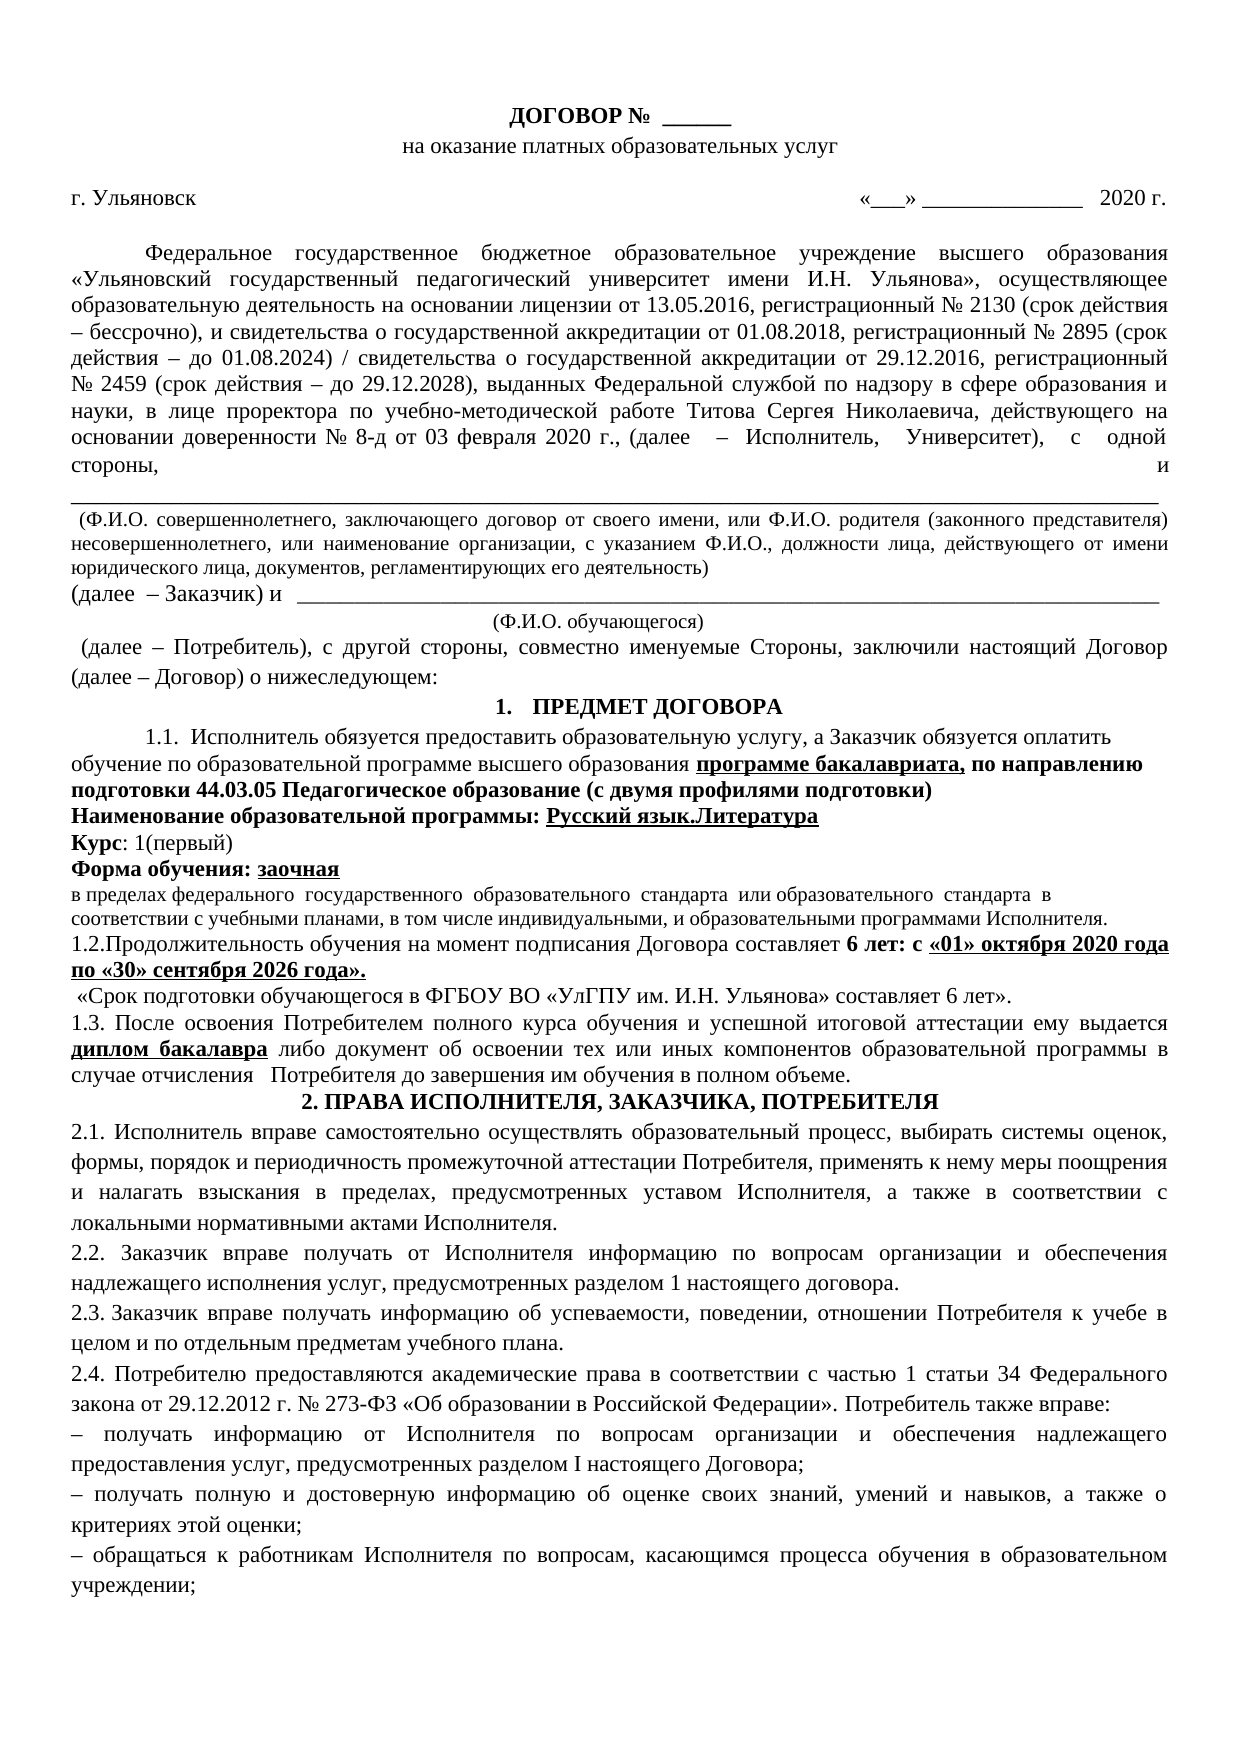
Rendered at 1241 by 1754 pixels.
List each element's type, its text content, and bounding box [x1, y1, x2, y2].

text – обращаться к работникам Исполнителя по вопросам, касающимся процесса обучения в образовательном учреждении; [71, 1541, 1169, 1597]
text 1.3. После освоения Потребителем полного курса обучения и успешной итоговой аттестации ему выдается диплом бакалавра либо документ об освоении тех или иных компонентов образовательной программы в случае отчисления Потребителя до завершения им обучения в полном объеме. [71, 1009, 1169, 1088]
text – получать полную и достоверную информацию об оценке своих знаний, умений и навыков, а также о критериях этой оценки; [71, 1481, 1169, 1537]
text 2.1. Исполнитель вправе самостоятельно осуществлять образовательный процесс, выбирать системы оценок, формы, порядок и периодичность промежуточной аттестации Потребителя, применять к нему меры поощрения и налагать взыскания в пределах, предусмотренных уставом Исполнителя, а также в соответствии с локальными нормативными актами Исполнителя. [71, 1118, 1169, 1235]
text 1.2.Продолжительность обучения на момент подписания Договора составляет 6 лет: с «01» октября 2020 года по «30» сентября 2026 года». [71, 930, 1169, 982]
text 2. ПРАВА ИСПОЛНИТЕЛЯ, ЗАКАЗЧИКА, ПОТРЕБИТЕЛЯ [71, 1088, 1169, 1114]
text Форма обучения: заочная [71, 855, 1169, 882]
text – получать информацию от Исполнителя по вопросам организации и обеспечения надлежащего предоставления услуг, предусмотренных разделом I настоящего Договора; [71, 1420, 1169, 1477]
text 2.3. Заказчик вправе получать информацию об успеваемости, поведении, отношении Потребителя к учебе в целом и по отдельным предметам учебного плана. [71, 1299, 1169, 1356]
text 1.1. Исполнитель обязуется предоставить образовательную услугу, а Заказчик обязуется оплатить обучение по образовательной программе высшего образования программе бакалавриата, по направлению подготовки 44.03.05 Педагогическое образование (с двумя профилями подготовки) [71, 723, 1169, 802]
text Федеральное государственное бюджетное образовательное учреждение высшего образования «Ульяновский государственный педагогический университет имени И.Н. Ульянова», осуществляющее образовательную деятельность на основании лицензии от 13.05.2016, регистрационный № 2130 (срок действия – бессрочно), и свидетельства о государственной аккредитации от 01.08.2018, регистрационный № 2895 (срок действия – до 01.08.2024) / свидетельства о государственной аккредитации от 29.12.2016, регистрационный № 2459 (срок действия – до 29.12.2028), выданных Федеральной службой по надзору в сфере образования и науки, в лице проректора по учебно-методической работе Титова Сергея Николаевича, действующего на основании доверенности № 8-д от 03 февраля 2020 г., (далее – Исполнитель, Университет), с одной стороны, и _______________________________________________________________________________________ [71, 239, 1169, 507]
text ДОГОВОР № ______ [71, 102, 1169, 128]
text 2.4. Потребителю предоставляются академические права в соответствии с частью 1 статьи 34 Федерального закона от 29.12.2012 г. № 273-ФЗ «Об образовании в Российской Федерации». Потребитель также вправе: [71, 1360, 1169, 1416]
text (далее – Потребитель), с другой стороны, совместно именуемые Стороны, заключили настоящий Договор (далее – Договор) о нижеследующем: [71, 633, 1169, 689]
text Курс: 1(первый) [71, 829, 1169, 855]
text (Ф.И.О. обучающегося) [71, 609, 1169, 633]
text (Ф.И.О. совершеннолетнего, заключающего договор от своего имени, или Ф.И.О. родителя (законного представителя) несовершеннолетнего, или наименование организации, с указанием Ф.И.О., должности лица, действующего от имени юридического лица, документов, регламентирующих его деятельность) [71, 507, 1169, 579]
text (далее – Заказчик) и ____________________________________________________________ [71, 579, 1169, 609]
text г. Ульяновск «___» ______________ 2020 г. [71, 184, 1169, 211]
text «Срок подготовки обучающегося в ФГБОУ ВО «УлГПУ им. И.Н. Ульянова» составляет 6 лет». [71, 982, 1169, 1009]
list ПРЕДМЕТ ДОГОВОРА [108, 693, 1169, 719]
text Наименование образовательной программы: Русский язык.Литература [71, 802, 1169, 829]
text на оказание платных образовательных услуг [71, 132, 1169, 158]
text 2.2. Заказчик вправе получать от Исполнителя информацию по вопросам организации и обеспечения надлежащего исполнения услуг, предусмотренных разделом 1 настоящего договора. [71, 1239, 1169, 1295]
text в пределах федерального государственного образовательного стандарта или образовательного стандарта в соответствии с учебными планами, в том числе индивидуальными, и образовательными программами Исполнителя. [71, 882, 1169, 930]
